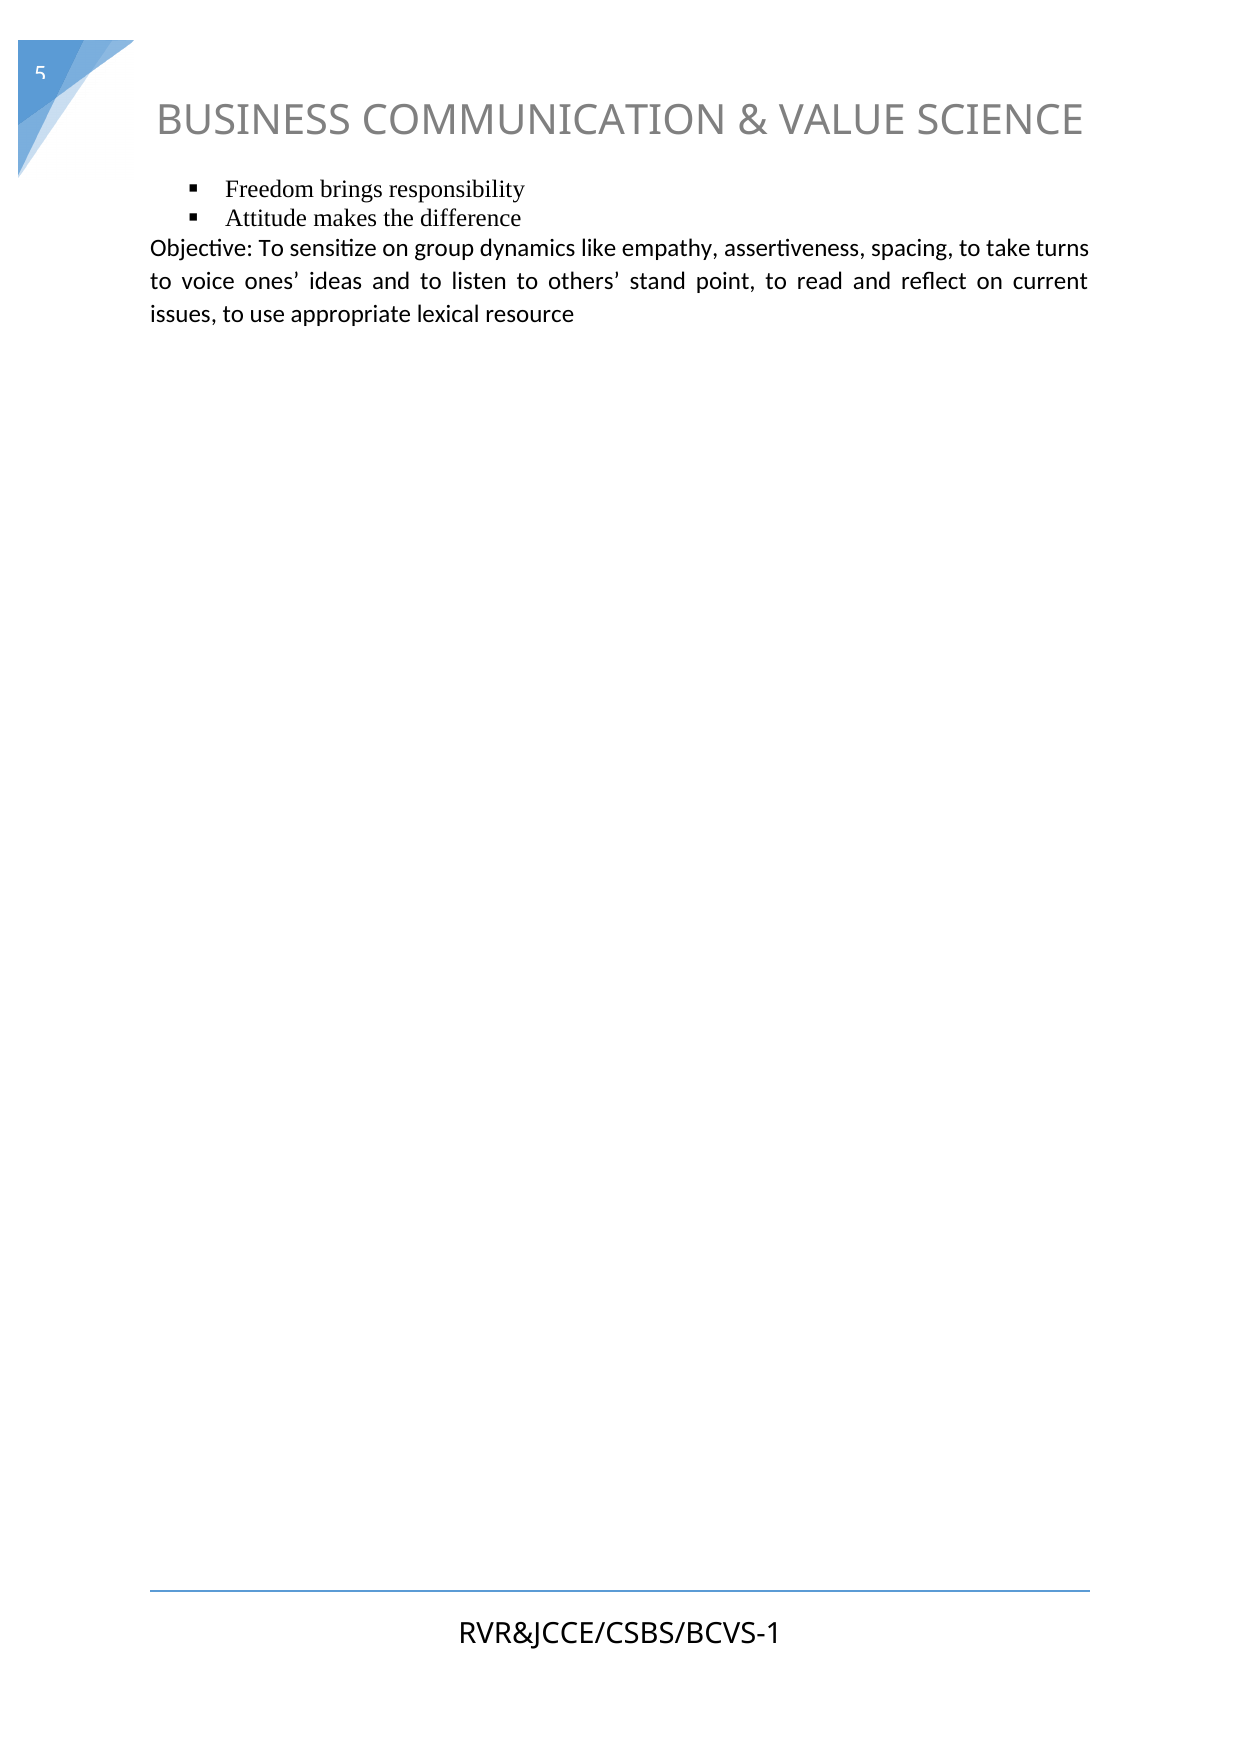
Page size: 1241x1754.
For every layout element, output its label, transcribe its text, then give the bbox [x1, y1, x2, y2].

picture [17, 40, 135, 180]
list Attitude makes the difference [187, 203, 1090, 232]
text Objective: To sensitize on group dynamics like empathy, assertiveness, spacing, to take turns to voice ones’ ideas and to listen to others’ stand point, to read and reflect on current issues, to use appropriate lexical resource [150, 232, 1090, 328]
list Freedom brings responsibility [187, 174, 1090, 203]
